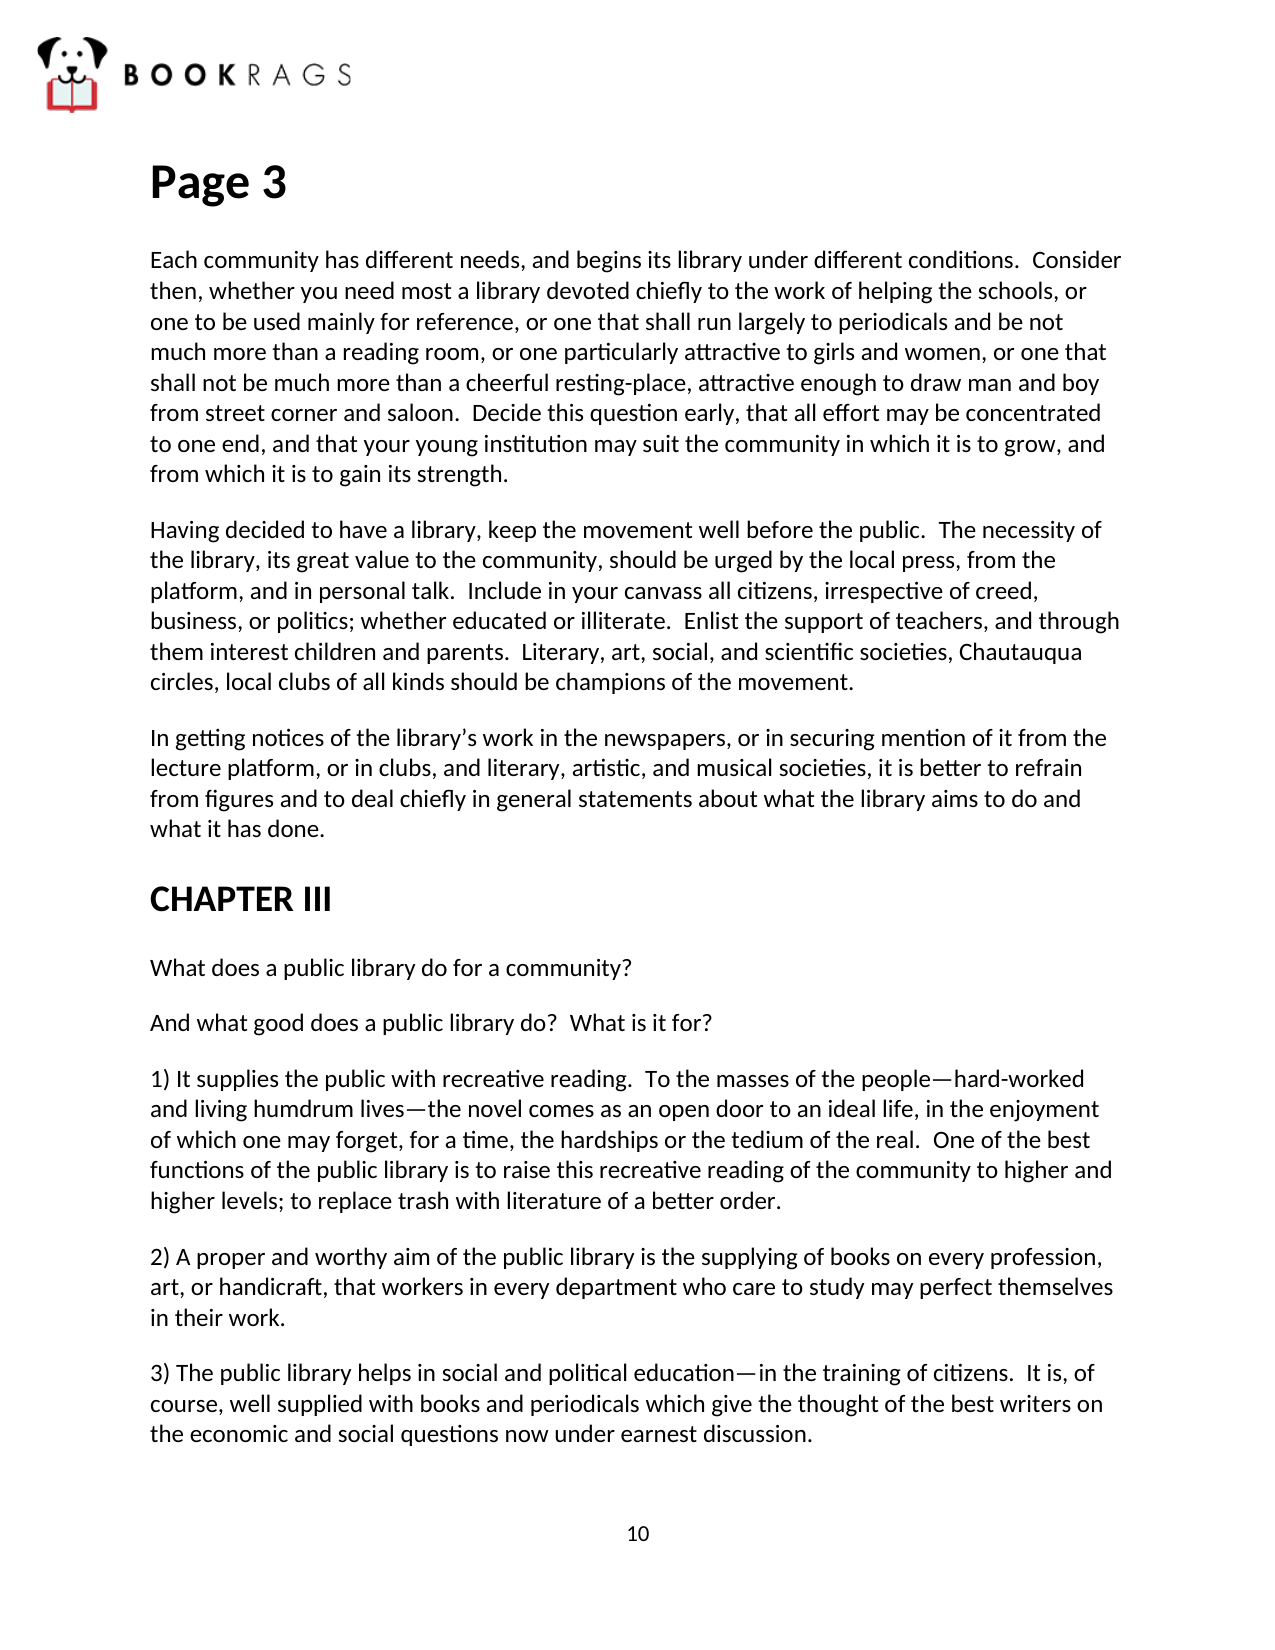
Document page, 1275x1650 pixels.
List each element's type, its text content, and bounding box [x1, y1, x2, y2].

text In getting notices of the library’s work in the newspapers, or in securing mention of it from the lecture platform, or in clubs, and literary, artistic, and musical societies, it is better to refrain from figures and to deal chiefly in general statements about what the library aims to do and what it has done. [150, 722, 1125, 844]
text 3) The public library helps in social and political education—­in the training of citizens. It is, of course, well supplied with books and periodicals which give the thought of the best writers on the economic and social questions now under earnest discussion. [150, 1357, 1125, 1449]
text 2) A proper and worthy aim of the public library is the supplying of books on every profession, art, or handicraft, that workers in every department who care to study may perfect themselves in their work. [150, 1241, 1125, 1332]
text 1) It supplies the public with recreative reading. To the masses of the people—­hard-worked and living humdrum lives—­the novel comes as an open door to an ideal life, in the enjoyment of which one may forget, for a time, the hardships or the tedium of the real. One of the best functions of the public library is to raise this recreative reading of the community to higher and higher levels; to replace trash with literature of a better order. [150, 1063, 1125, 1216]
text Each community has different needs, and begins its library under different conditions. Consider then, whether you need most a library devoted chiefly to the work of helping the schools, or one to be used mainly for reference, or one that shall run largely to periodicals and be not much more than a reading room, or one particularly attractive to girls and women, or one that shall not be much more than a cheerful resting-place, attractive enough to draw man and boy from street corner and saloon. Decide this question early, that all effort may be concentrated to one end, and that your young institution may suit the community in which it is to grow, and from which it is to gain its strength. [150, 244, 1125, 489]
text And what good does a public library do? What is it for? [150, 1008, 1125, 1038]
text Having decided to have a library, keep the movement well before the public. The necessity of the library, its great value to the community, should be urged by the local press, from the platform, and in personal talk. Include in your canvass all citizens, irrespective of creed, business, or politics; whether educated or illiterate. Enlist the support of teachers, and through them interest children and parents. Literary, art, social, and scientific societies, Chautauqua circles, local clubs of all kinds should be champions of the movement. [150, 514, 1125, 697]
text What does a public library do for a community? [150, 952, 1125, 983]
text Page 3 [150, 150, 1125, 211]
text CHAPTER III [150, 875, 1125, 921]
picture [37, 37, 351, 113]
